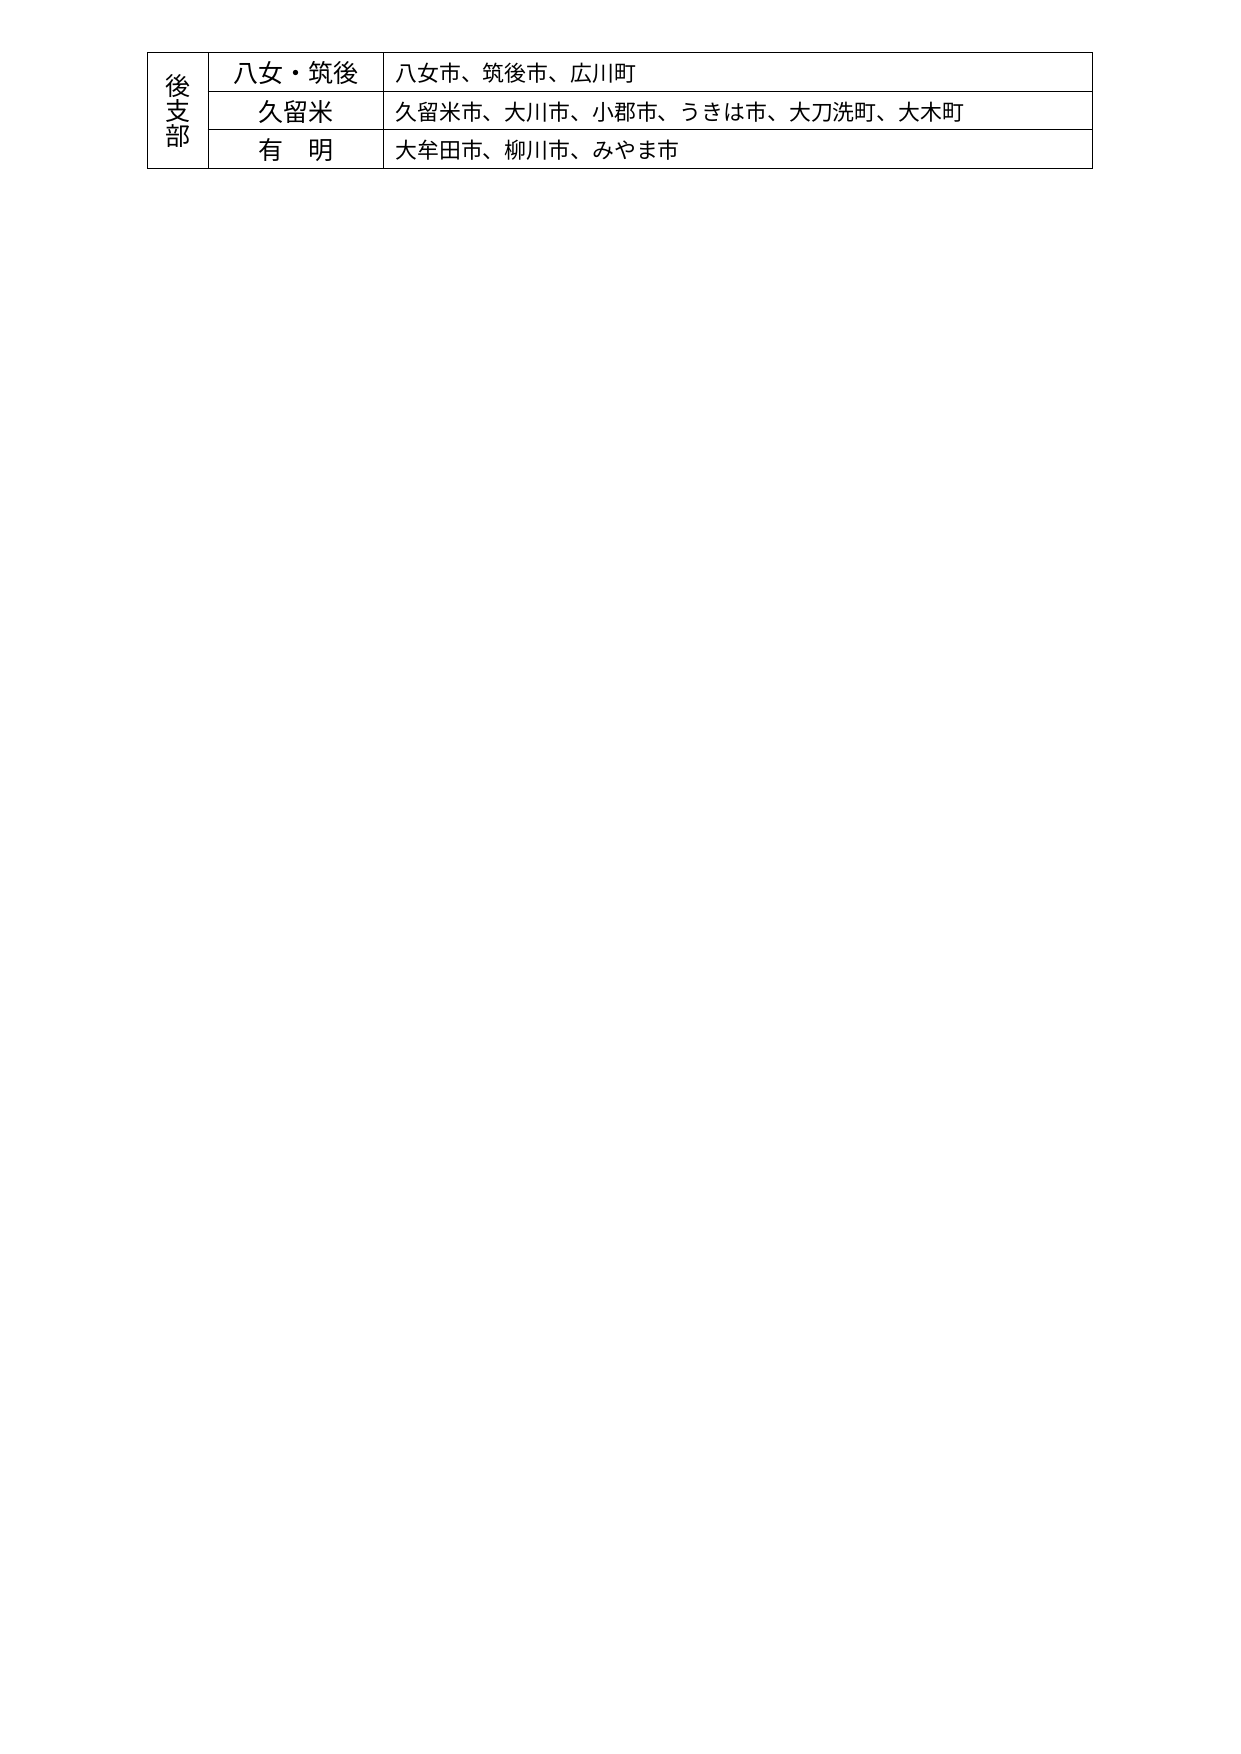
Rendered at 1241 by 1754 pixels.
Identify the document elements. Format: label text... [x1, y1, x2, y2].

table_cell 筑後支部 [148, 53, 208, 168]
table_cell 久留米 [209, 92, 383, 129]
table_cell 八女・筑後 [209, 53, 383, 91]
table_cell 久留米市、大川市、小郡市、うきは市、大刀洗町、大木町 [384, 92, 1092, 129]
table_cell 八女市、筑後市、広川町 [384, 53, 1092, 91]
table_cell 有 明 [209, 130, 383, 168]
table_cell 大牟田市、柳川市、みやま市 [384, 130, 1092, 168]
